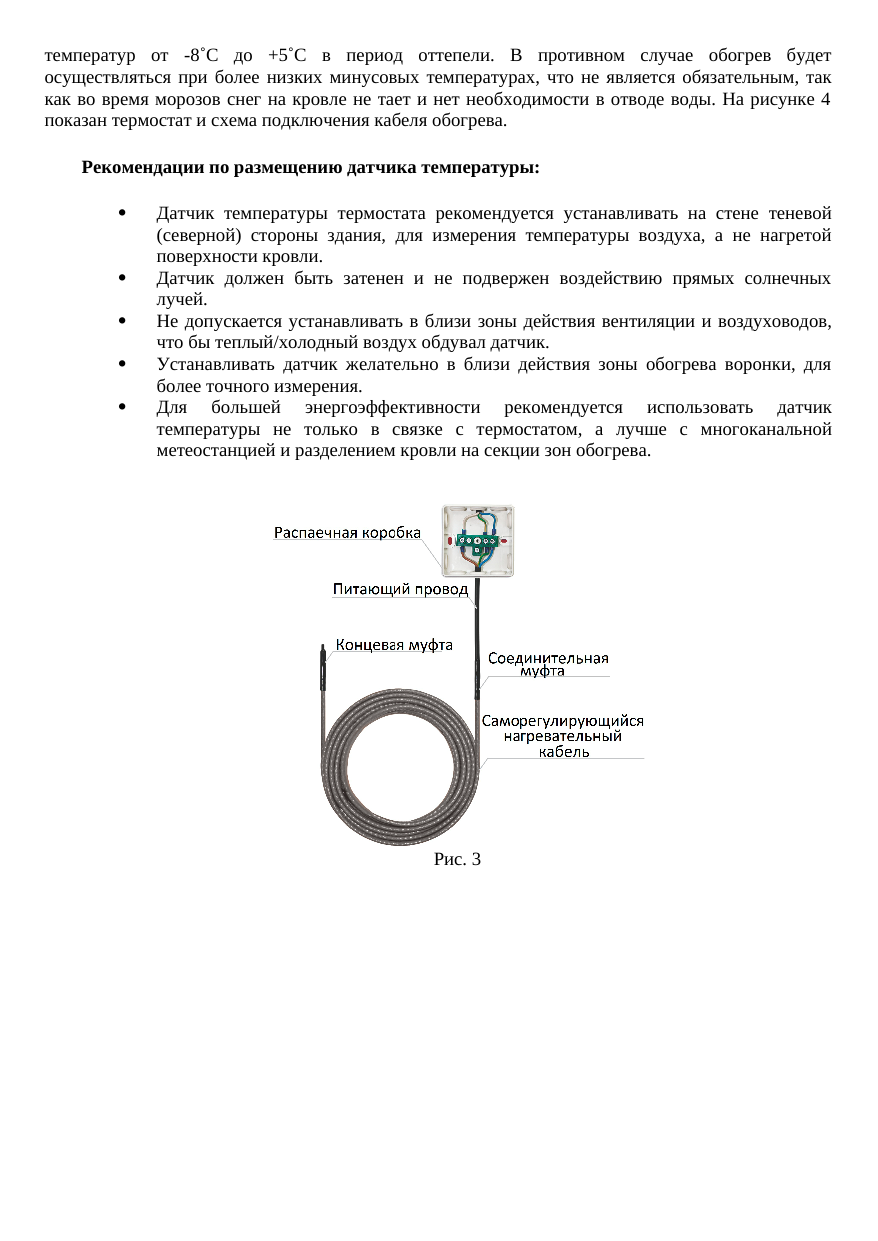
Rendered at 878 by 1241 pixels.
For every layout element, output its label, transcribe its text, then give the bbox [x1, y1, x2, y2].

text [44, 44, 833, 131]
list Датчик температуры термостата рекомендуется устанавливать на стене теневой (северной) стороны здания, для измерения температуры воздуха, а не нагретой поверхности кровли. [119, 202, 833, 267]
text Рекомендации по размещению датчика температуры: [44, 156, 833, 177]
list Для большей энергоэффективности рекомендуется использовать датчик температуры не только в связке с термостатом, а лучше с многоканальной метеостанцией и разделением кровли на секции зон обогрева. [119, 396, 833, 461]
picture [269, 503, 645, 848]
text Рис. 3 [44, 847, 833, 869]
list Датчик должен быть затенен и не подвержен воздействию прямых солнечных лучей. [119, 267, 833, 310]
list Не допускается устанавливать в близи зоны действия вентиляции и воздуховодов, что бы теплый/холодный воздух обдувал датчик. [119, 310, 833, 353]
list Устанавливать датчик желательно в близи действия зоны обогрева воронки, для более точного измерения. [119, 353, 833, 396]
